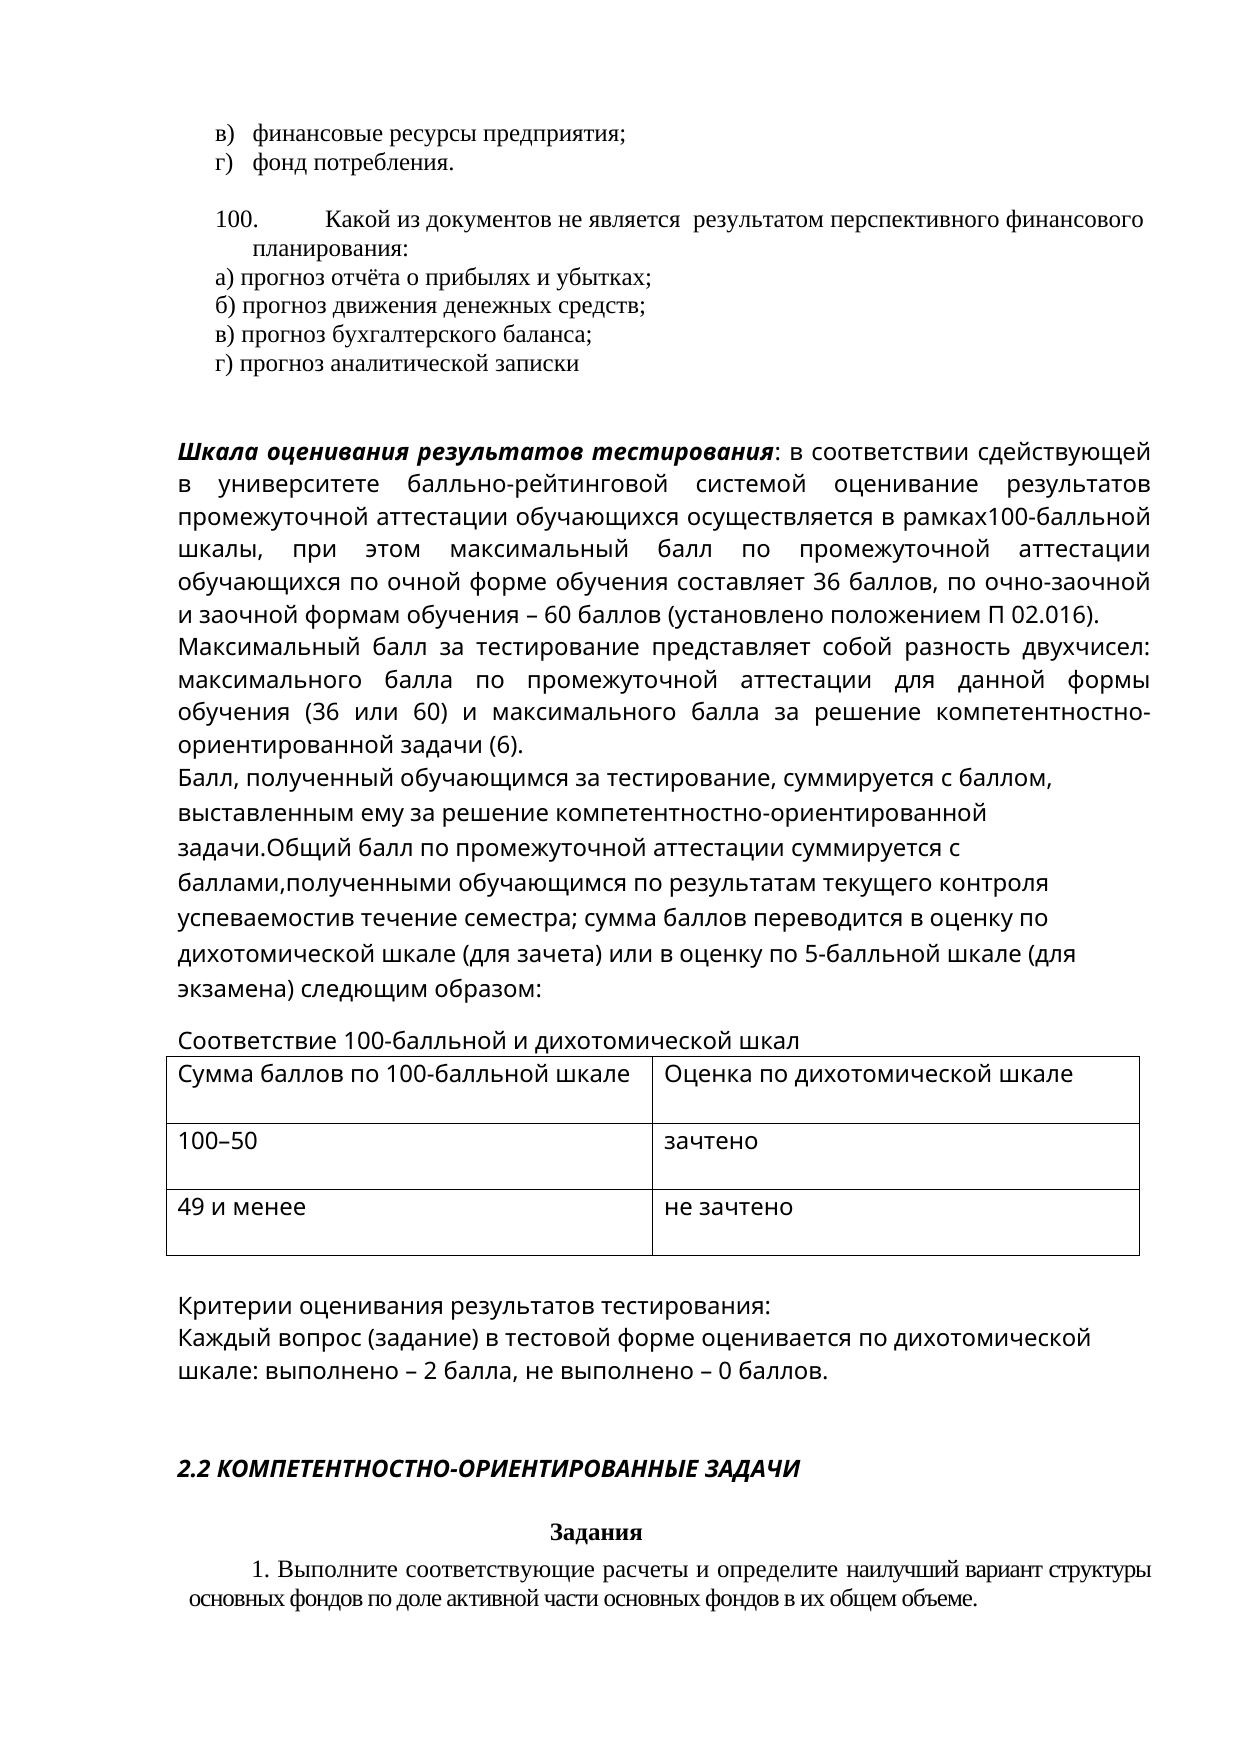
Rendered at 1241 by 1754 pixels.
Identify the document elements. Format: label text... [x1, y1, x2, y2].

text Соответствие 100-балльной и дихотомической шкал [177, 1023, 1152, 1056]
text а) прогноз отчёта о прибылях и убытках; [215, 262, 1152, 291]
text г) прогноз аналитической записки [215, 348, 1152, 377]
text Шкала оценивания результатов тестирования: в соответствии сдействующей в университете балльно-рейтинговой системой оценивание результатов промежуточной аттестации обучающихся осуществляется в рамках100-балльной шкалы, при этом максимальный балл по промежуточной аттестации обучающихся по очной форме обучения составляет 36 баллов, по очно-заочной и заочной формам обучения – 60 баллов (установлено положением П 02.016). [177, 434, 1152, 630]
table_cell зачтено [653, 1124, 1139, 1189]
text в) прогноз бухгалтерского баланса; [215, 319, 1152, 348]
table_header Сумма баллов по 100-балльной шкале [167, 1057, 652, 1122]
text Балл, полученный обучающимся за тестирование, суммируется с баллом, выставленным ему за решение компетентностно-ориентированной задачи.Общий балл по промежуточной аттестации суммируется с баллами,полученными обучающимся по результатам текущего контроля успеваемостив течение семестра; сумма баллов переводится в оценку по дихотомической шкале (для зачета) или в оценку по 5-балльной шкале (для экзамена) следющим образом: [177, 760, 1152, 1004]
list фонд потребления. [215, 147, 1152, 176]
list финансовые ресурсы предприятия; [215, 118, 1152, 147]
text Критерии оценивания результатов тестирования: [177, 1288, 1152, 1321]
text 2.2 КОМПЕТЕНТНОСТНО-ОРИЕНТИРОВАННЫЕ ЗАДАЧИ [177, 1452, 1152, 1484]
text б) прогноз движения денежных средств; [215, 291, 1152, 319]
table_cell 49 и менее [167, 1190, 652, 1255]
text Задания [177, 1517, 1015, 1546]
table_cell не зачтено [653, 1190, 1139, 1255]
text 1. Выполните соответствующие расчеты и определите наилучший вариант структуры основных фондов по доле активной части основных фондов в их общем объеме. [188, 1554, 1152, 1612]
text Каждый вопрос (задание) в тестовой форме оценивается по дихотомической шкале: выполнено – 2 балла, не выполнено – 0 баллов. [177, 1321, 1152, 1386]
table_header Оценка по дихотомической шкале [653, 1057, 1139, 1122]
list Какой из документов не является результатом перспективного финансового планирования: [215, 204, 1152, 262]
text Максимальный балл за тестирование представляет собой разность двухчисел: максимального балла по промежуточной аттестации для данной формы обучения (36 или 60) и максимального балла за решение компетентностно-ориентированной задачи (6). [177, 630, 1152, 760]
table_cell 100–50 [167, 1124, 652, 1189]
